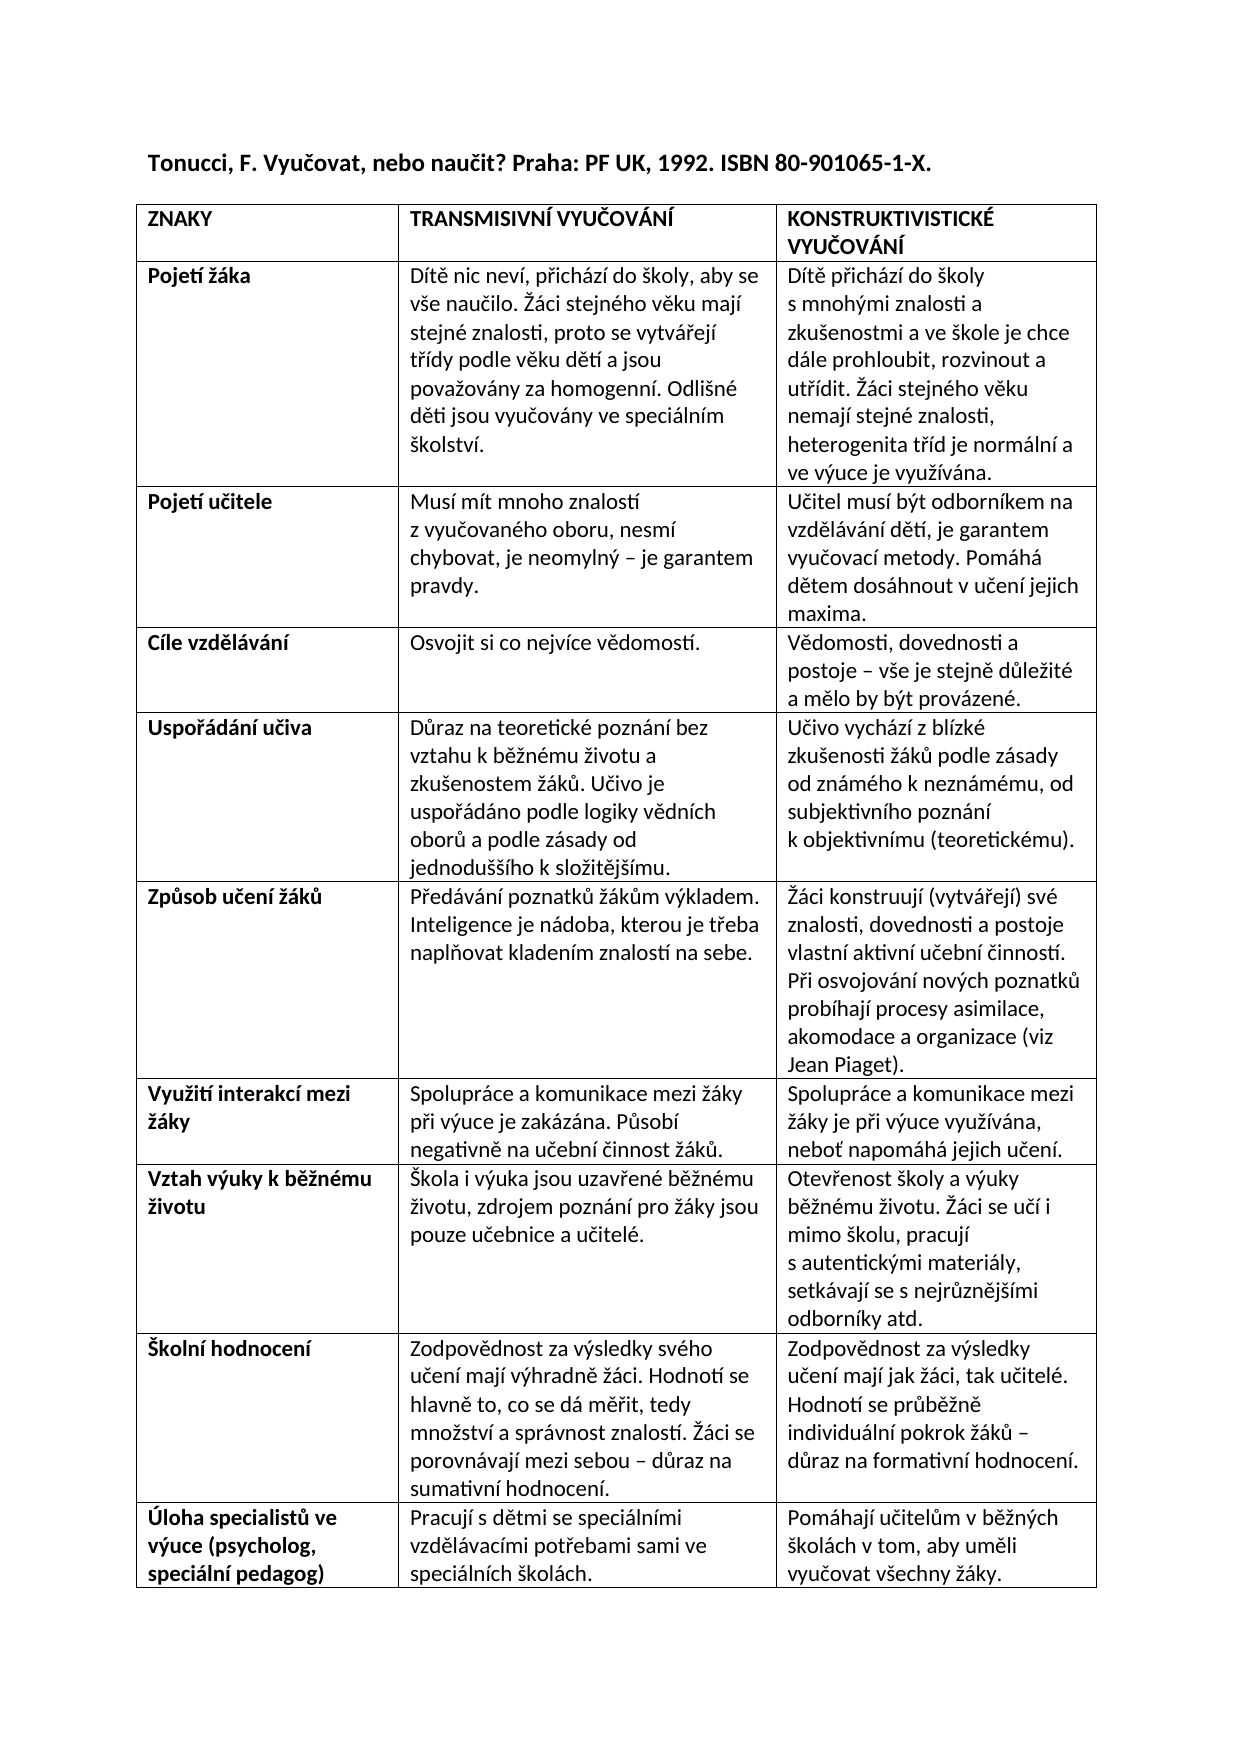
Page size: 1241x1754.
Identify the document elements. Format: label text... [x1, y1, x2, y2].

table_cell Učitel musí být odborníkem na vzdělávání dětí, je garantem vyučovací metody. Pomáhá dětem dosáhnout v učení jejich maxima. [777, 487, 1096, 627]
table_cell Osvojit si co nejvíce vědomostí. [399, 628, 776, 712]
table_cell Zodpovědnost za výsledky učení mají jak žáci, tak učitelé. Hodnotí se průběžně individuální pokrok žáků – důraz na formativní hodnocení. [777, 1334, 1096, 1502]
table_cell Spolupráce a komunikace mezi žáky při výuce je zakázána. Působí negativně na učební činnost žáků. [399, 1079, 776, 1163]
table_cell Využití interakcí mezi žáky [137, 1079, 398, 1163]
table_cell Dítě nic neví, přichází do školy, aby se vše naučilo. Žáci stejného věku mají stejné znalosti, proto se vytvářejí třídy podle věku dětí a jsou považovány za homogenní. Odlišné děti jsou vyučovány ve speciálním školství. [399, 262, 776, 486]
table_cell Uspořádání učiva [137, 713, 398, 881]
table_cell Spolupráce a komunikace mezi žáky je při výuce využívána, neboť napomáhá jejich učení. [777, 1079, 1096, 1163]
table_cell Vědomosti, dovednosti a postoje – vše je stejně důležité a mělo by být provázené. [777, 628, 1096, 712]
text Tonucci, F. Vyučovat, nebo naučit? Praha: PF UK, 1992. ISBN 80-901065-1-X. [148, 148, 1093, 178]
table_cell Důraz na teoretické poznání bez vztahu k běžnému životu a zkušenostem žáků. Učivo je uspořádáno podle logiky vědních oborů a podle zásady od jednoduššího k složitějšímu. [399, 713, 776, 881]
table_header TRANSMISIVNÍ VYUČOVÁNÍ [399, 205, 776, 261]
table_cell Úloha specialistů ve výuce (psycholog, speciální pedagog) [137, 1503, 398, 1587]
table_cell Pracují s dětmi se speciálními vzdělávacími potřebami sami ve speciálních školách. [399, 1503, 776, 1587]
table_cell Pojetí žáka [137, 262, 398, 486]
table_cell Zodpovědnost za výsledky svého učení mají výhradně žáci. Hodnotí se hlavně to, co se dá měřit, tedy množství a správnost znalostí. Žáci se porovnávají mezi sebou – důraz na sumativní hodnocení. [399, 1334, 776, 1502]
table_cell Způsob učení žáků [137, 882, 398, 1078]
table_cell Školní hodnocení [137, 1334, 398, 1502]
table_header ZNAKY [137, 205, 398, 261]
table_cell Předávání poznatků žákům výkladem. Inteligence je nádoba, kterou je třeba naplňovat kladením znalostí na sebe. [399, 882, 776, 1078]
table_header KONSTRUKTIVISTICKÉ VYUČOVÁNÍ [777, 205, 1096, 261]
table_cell Cíle vzdělávání [137, 628, 398, 712]
table_cell Žáci konstruují (vytvářejí) své znalosti, dovednosti a postoje vlastní aktivní učební činností. Při osvojování nových poznatků probíhají procesy asimilace, akomodace a organizace (viz Jean Piaget). [777, 882, 1096, 1078]
table_cell Pomáhají učitelům v běžných školách v tom, aby uměli vyučovat všechny žáky. [777, 1503, 1096, 1587]
table_cell Otevřenost školy a výuky běžnému životu. Žáci se učí i mimo školu, pracují s autentickými materiály, setkávají se s nejrůznějšími odborníky atd. [777, 1165, 1096, 1333]
table_cell Dítě přichází do školy s mnohými znalosti a zkušenostmi a ve škole je chce dále prohloubit, rozvinout a utřídit. Žáci stejného věku nemají stejné znalosti, heterogenita tříd je normální a ve výuce je využívána. [777, 262, 1096, 486]
table_cell Škola i výuka jsou uzavřené běžnému životu, zdrojem poznání pro žáky jsou pouze učebnice a učitelé. [399, 1165, 776, 1333]
table_cell Pojetí učitele [137, 487, 398, 627]
table_cell Vztah výuky k běžnému životu [137, 1165, 398, 1333]
table_cell Musí mít mnoho znalostí z vyučovaného oboru, nesmí chybovat, je neomylný – je garantem pravdy. [399, 487, 776, 627]
table_cell Učivo vychází z blízké zkušenosti žáků podle zásady od známého k neznámému, od subjektivního poznání k objektivnímu (teoretickému). [777, 713, 1096, 881]
